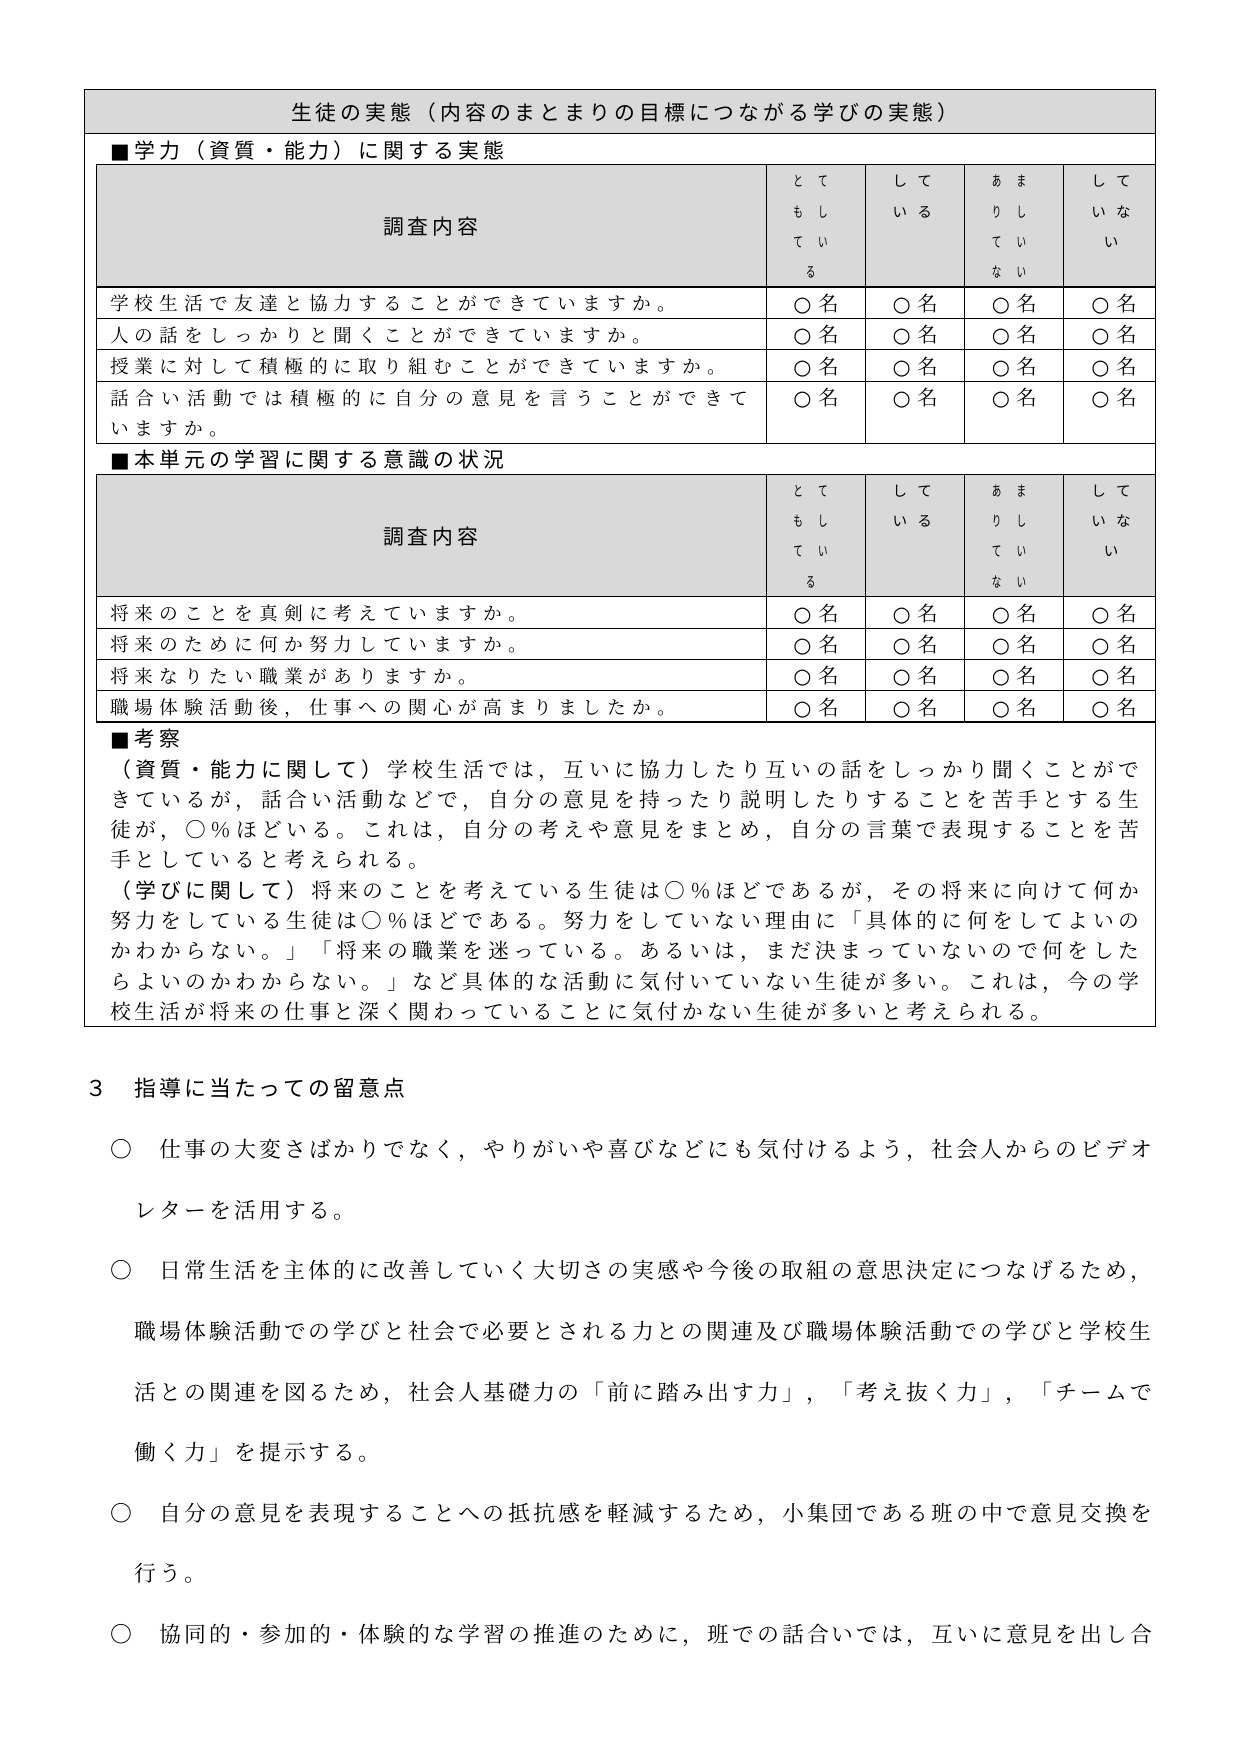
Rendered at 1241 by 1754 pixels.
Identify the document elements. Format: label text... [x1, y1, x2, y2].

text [107, 1603, 1155, 1663]
text 〇 日常生活を主体的に改善していく大切さの実感や今後の取組の意思決定につなげるため，職場体験活動での学びと社会で必要とされる力との関連及び職場体験活動での学びと学校生活との関連を図るため，社会人基礎力の「前に踏み出す力」，「考え抜く力」，「チームで働く力」を提示する。 [107, 1239, 1155, 1481]
text ３ 指導に当たっての留意点 [85, 1057, 1155, 1118]
table_cell 生徒の実態（内容のまとまりの目標につながる学びの実態） [85, 90, 1155, 133]
text 〇 仕事の大変さばかりでなく，やりがいや喜びなどにも気付けるよう，社会人からのビデオレターを活用する。 [107, 1118, 1155, 1239]
text 〇 自分の意見を表現することへの抵抗感を軽減するため，小集団である班の中で意見交換を行う。 [107, 1481, 1155, 1603]
table_cell ■学力（資質・能力）に関する実態 ■本単元の学習に関する意識の状況 ■考察 （資質・能力に関して）学校生活では，互いに協力したり互いの話をしっかり聞くことができているが，話合い活動などで，自分の意見を持ったり説明したりすることを苦手とする生徒が，○％ほどいる。これは，自分の考えや意見をまとめ，自分の言葉で表現することを苦手としていると考えられる。 （学びに関して）将来のことを考えている生徒は○％ほどであるが，その将来に向けて何か努力をしている生徒は○％ほどである。努力をしていない理由に「具体的に何をしてよいのかわからない。」「将来の職業を迷っている。あるいは，まだ決まっていないので何をしたらよいのかわからない。」など具体的な活動に気付いていない生徒が多い。これは，今の学校生活が将来の仕事と深く関わっていることに気付かない生徒が多いと考えられる。 [85, 134, 1155, 1026]
